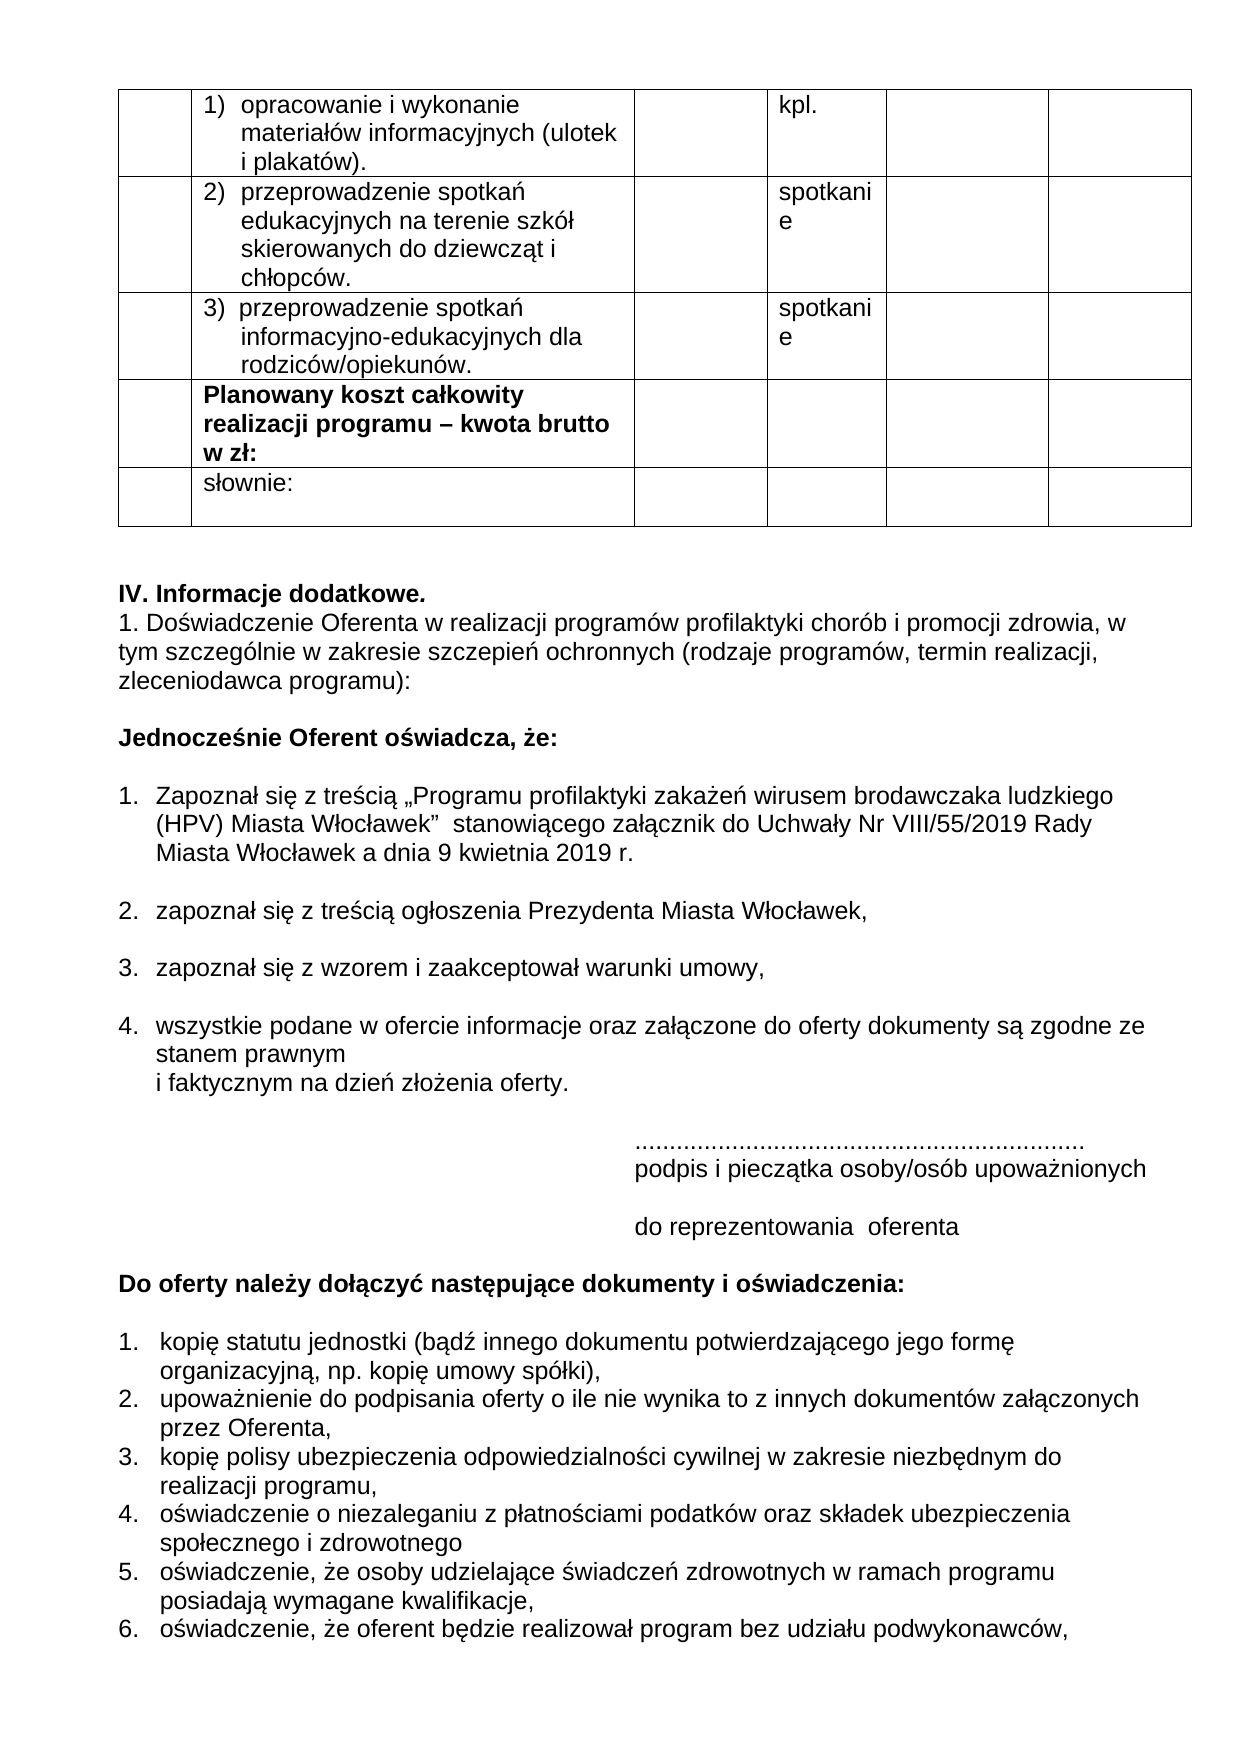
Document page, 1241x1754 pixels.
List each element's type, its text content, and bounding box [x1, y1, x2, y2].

table_cell [1049, 293, 1191, 379]
table_cell [635, 90, 767, 176]
table_cell słownie: [192, 468, 634, 526]
text IV. Informacje dodatkowe. [118, 579, 1152, 608]
list wszystkie podane w ofercie informacje oraz załączone do oferty dokumenty są zgodne ze stanem prawnym i faktycznym na dzień złożenia oferty. [118, 1011, 1152, 1097]
table_cell [119, 90, 191, 176]
table_cell [887, 90, 1048, 176]
table_cell [887, 293, 1048, 379]
table_cell [1049, 177, 1191, 292]
table_cell przeprowadzenie spotkań edukacyjnych na terenie szkół skierowanych do dziewcząt i chłopców. [192, 177, 634, 292]
table_cell przeprowadzenie spotkań informacyjno-edukacyjnych dla rodziców/opiekunów. [192, 293, 634, 379]
list oświadczenie, że oferent będzie realizował program bez udziału podwykonawców, [118, 1614, 1152, 1643]
text Jednocześnie Oferent oświadcza, że: [118, 723, 1152, 752]
table_cell [635, 177, 767, 292]
list zapoznał się z treścią ogłoszenia Prezydenta Miasta Włocławek, [118, 896, 1152, 924]
text ................................................................. [561, 1126, 1152, 1154]
table_cell [635, 380, 767, 467]
list kopię statutu jednostki (bądź innego dokumentu potwierdzającego jego formę organizacyjną, np. kopię umowy spółki), [118, 1327, 1152, 1384]
list kopię polisy ubezpieczenia odpowiedzialności cywilnej w zakresie niezbędnym do realizacji programu, [118, 1442, 1152, 1499]
table_cell opracowanie i wykonanie materiałów informacyjnych (ulotek i plakatów). [192, 90, 634, 176]
table_cell Planowany koszt całkowity realizacji programu – kwota brutto w zł: [192, 380, 634, 467]
text 1. Doświadczenie Oferenta w realizacji programów profilaktyki chorób i promocji zdrowia, w tym szczególnie w zakresie szczepień ochronnych (rodzaje programów, termin realizacji, zleceniodawca programu): [118, 608, 1152, 694]
list oświadczenie, że osoby udzielające świadczeń zdrowotnych w ramach programu posiadają wymagane kwalifikacje, [118, 1557, 1152, 1614]
table_cell [887, 468, 1048, 526]
text podpis i pieczątka osoby/osób upoważnionych do reprezentowania oferenta [634, 1154, 1152, 1241]
list oświadczenie o niezaleganiu z płatnościami podatków oraz składek ubezpieczenia społecznego i zdrowotnego [118, 1499, 1152, 1557]
table_cell [119, 380, 191, 467]
table_cell [1049, 90, 1191, 176]
table_cell [768, 380, 886, 467]
table_cell spotkanie [768, 177, 886, 292]
table_cell [635, 468, 767, 526]
list upoważnienie do podpisania oferty o ile nie wynika to z innych dokumentów załączonych przez Oferenta, [118, 1384, 1152, 1442]
table_cell spotkanie [768, 293, 886, 379]
table_cell [1049, 468, 1191, 526]
table_cell [119, 468, 191, 526]
list zapoznał się z wzorem i zaakceptował warunki umowy, [118, 953, 1152, 982]
table_cell [635, 293, 767, 379]
table_cell [887, 177, 1048, 292]
table_cell [119, 293, 191, 379]
table_cell kpl. [768, 90, 886, 176]
text Do oferty należy dołączyć następujące dokumenty i oświadczenia: [118, 1269, 1152, 1298]
table_cell [1049, 380, 1191, 467]
table_cell [887, 380, 1048, 467]
list Zapoznał się z treścią „Programu profilaktyki zakażeń wirusem brodawczaka ludzkiego (HPV) Miasta Włocławek” stanowiącego załącznik do Uchwały Nr VIII/55/2019 Rady Miasta Włocławek a dnia 9 kwietnia 2019 r. [118, 781, 1152, 867]
table_cell [119, 177, 191, 292]
table_cell [768, 468, 886, 526]
